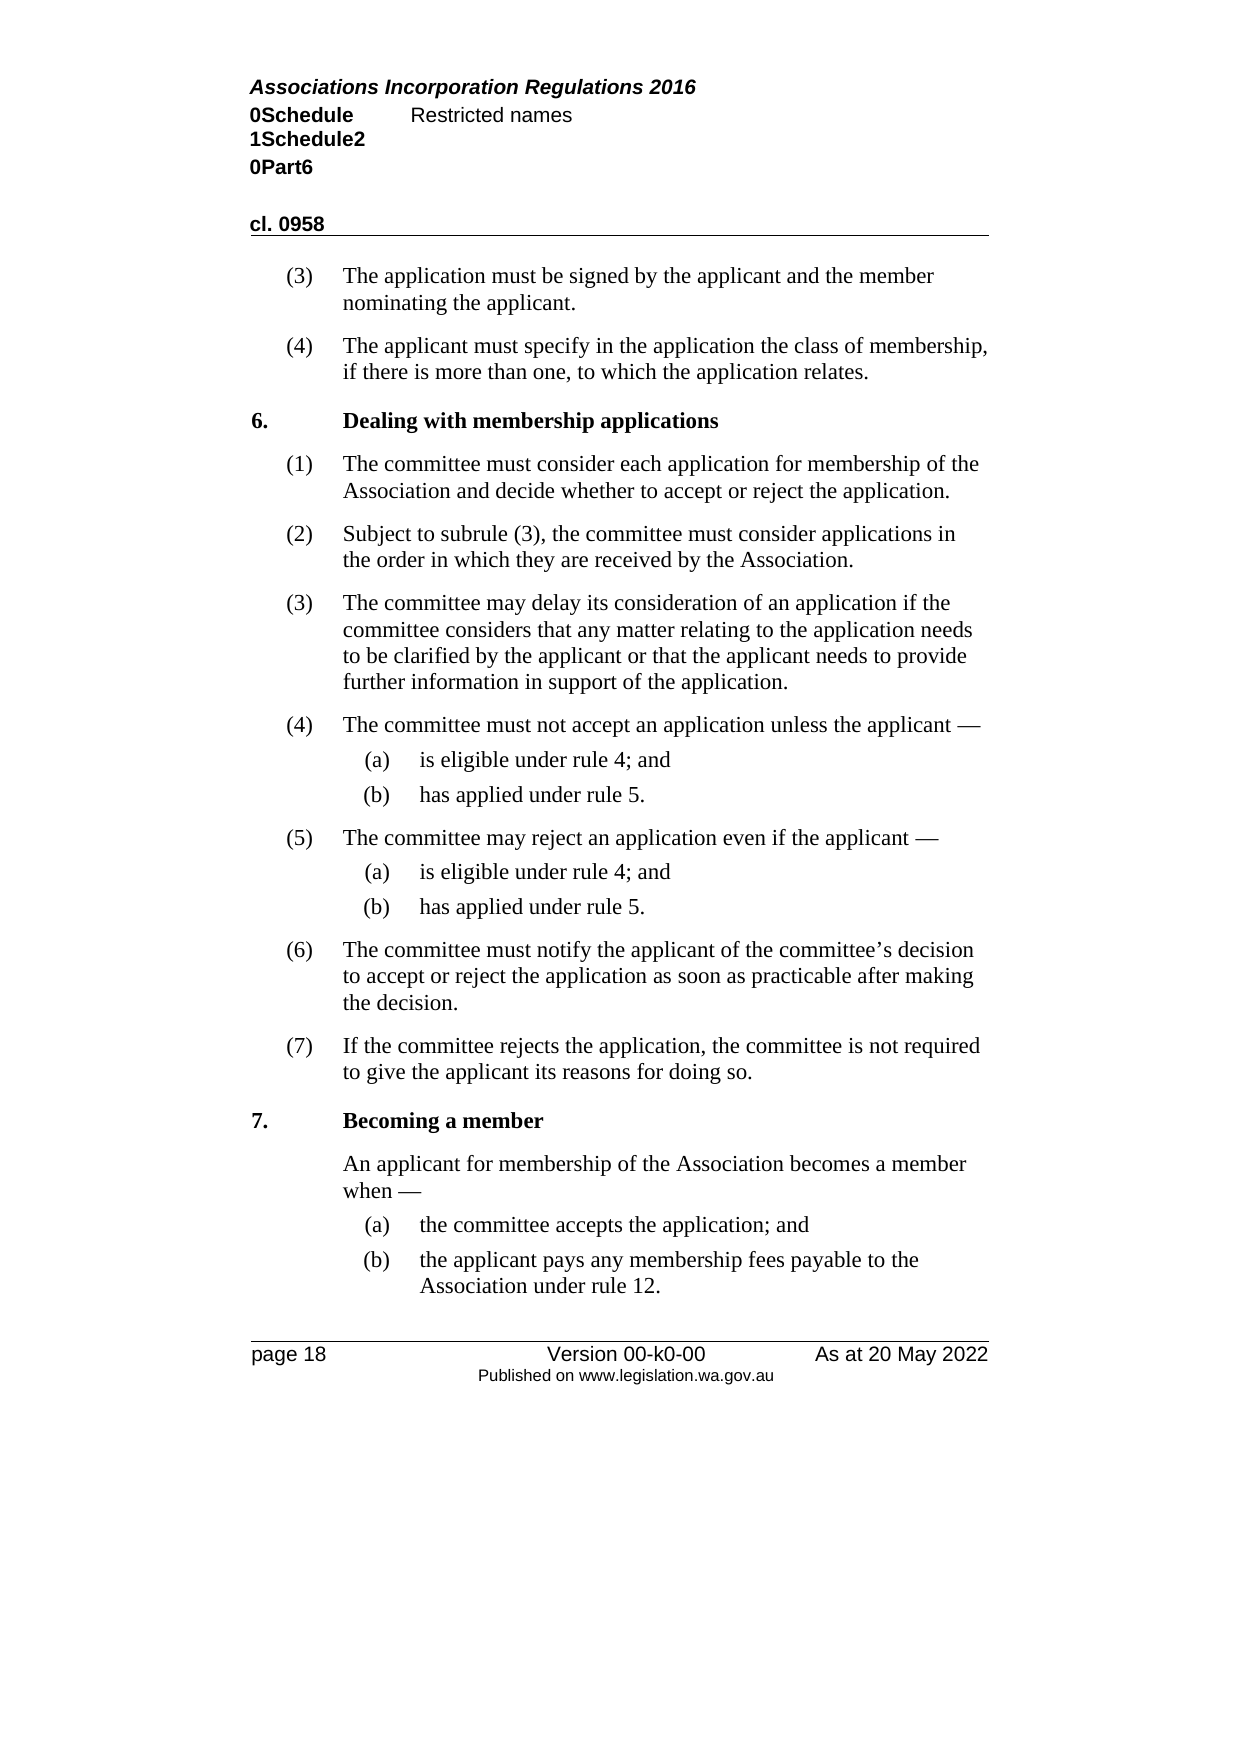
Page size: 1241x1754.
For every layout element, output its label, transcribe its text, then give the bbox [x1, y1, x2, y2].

text (b) the applicant pays any membership fees payable to the Association under rule 12. [251, 1246, 989, 1299]
text (1) The committee must consider each application for membership of the Association and decide whether to accept or reject the application. [251, 451, 989, 503]
text (6) The committee must notify the applicant of the committee’s decision to accept or reject the application as soon as practicable after making the decision. [251, 936, 989, 1015]
text An applicant for membership of the Association becomes a member when — [251, 1151, 989, 1203]
subtitle 7. Becoming a member [251, 1107, 989, 1134]
text (a) the committee accepts the application; and [251, 1212, 989, 1238]
subtitle 6. Dealing with membership applications [251, 407, 989, 434]
text (a) is eligible under rule 4; and [251, 858, 989, 885]
text (3) The application must be signed by the applicant and the member nominating the applicant. [251, 262, 989, 315]
text (b) has applied under rule 5. [251, 893, 989, 919]
text (4) The committee must not accept an application unless the applicant — [251, 711, 989, 738]
text (7) If the committee rejects the application, the committee is not required to give the applicant its reasons for doing so. [251, 1032, 989, 1084]
text (a) is eligible under rule 4; and [251, 746, 989, 772]
text (3) The committee may delay its consideration of an application if the committee considers that any matter relating to the application needs to be clarified by the applicant or that the applicant needs to provide further information in support of the application. [251, 589, 989, 695]
text (4) The applicant must specify in the application the class of membership, if there is more than one, to which the application relates. [251, 332, 989, 384]
text (2) Subject to subrule (3), the committee must consider applications in the order in which they are received by the Association. [251, 520, 989, 573]
text (5) The committee may reject an application even if the applicant — [251, 824, 989, 850]
text (b) has applied under rule 5. [251, 781, 989, 807]
